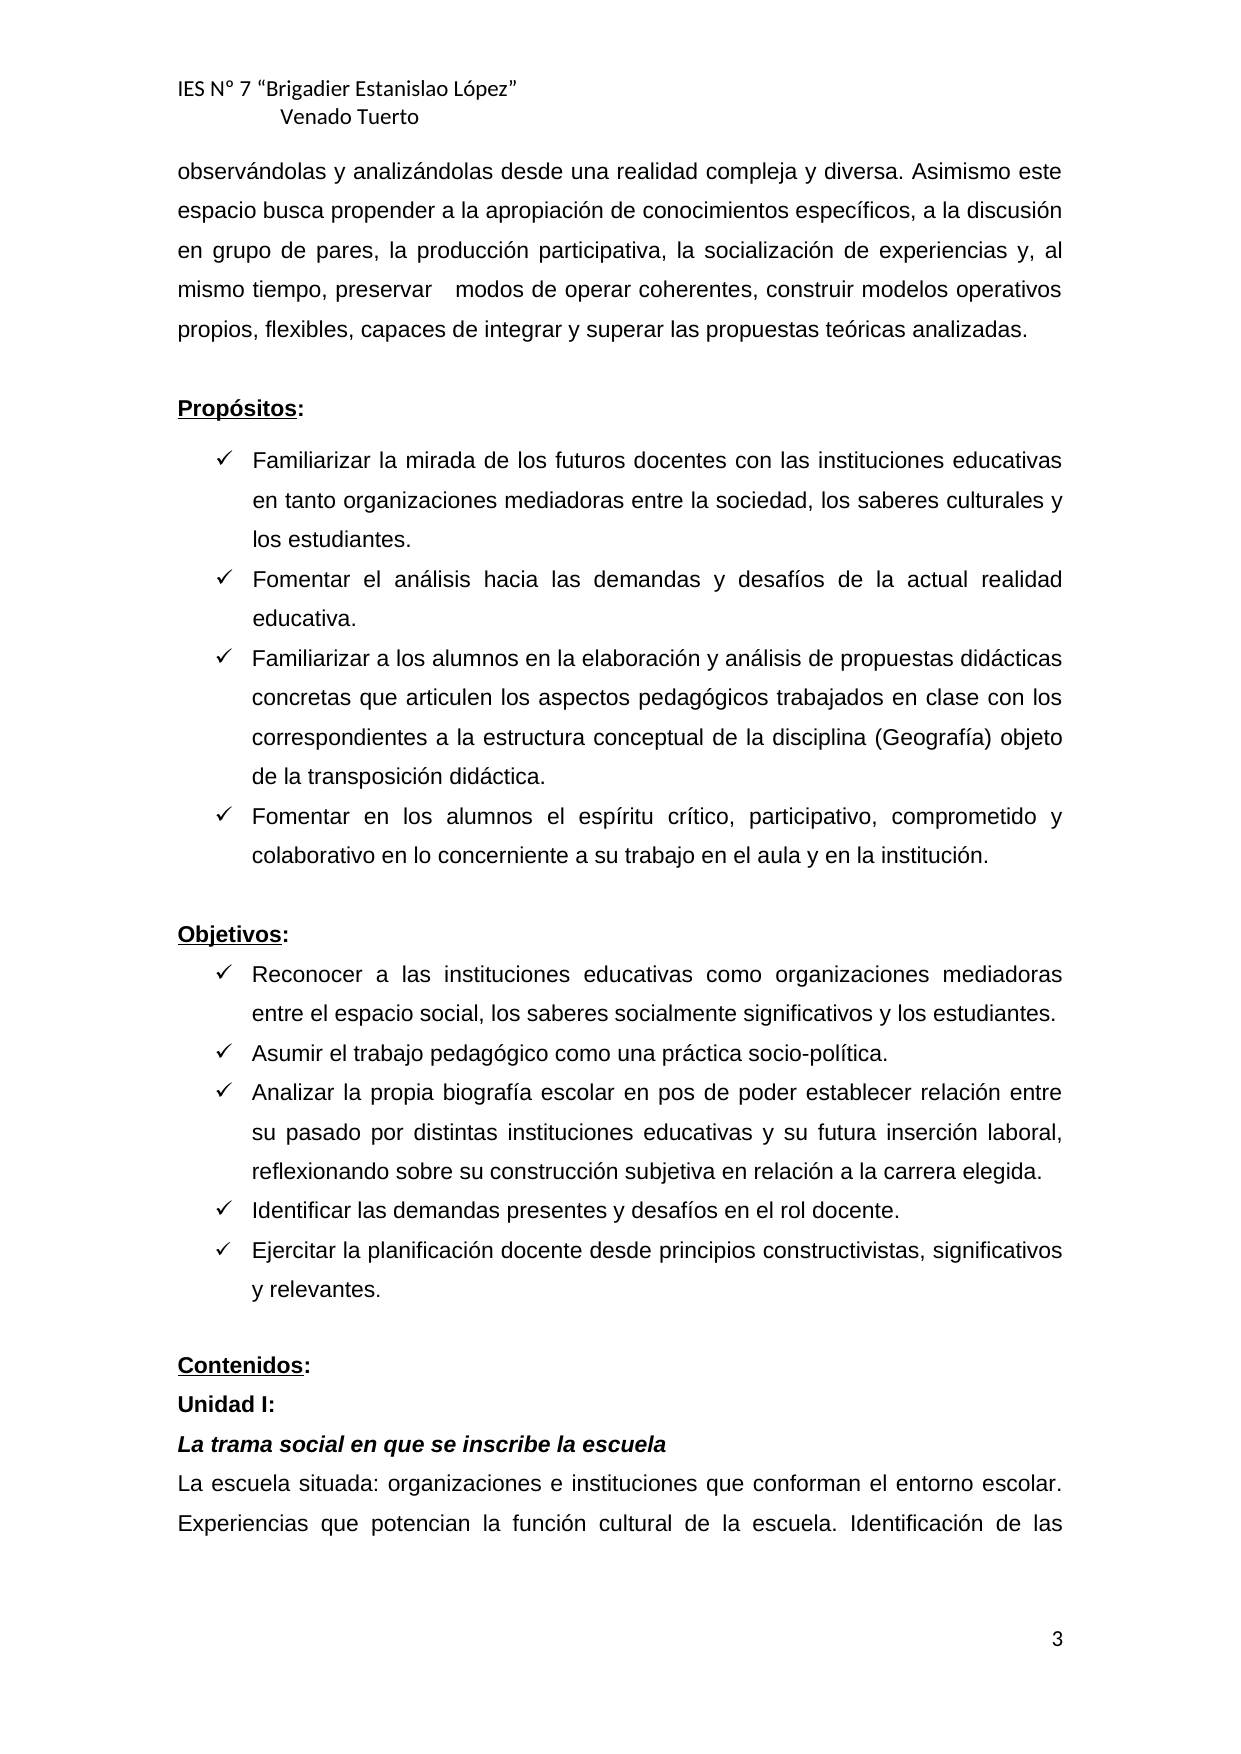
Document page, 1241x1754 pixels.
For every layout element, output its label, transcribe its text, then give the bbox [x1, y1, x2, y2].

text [177, 1470, 1063, 1536]
text La trama social en que se inscribe la escuela [177, 1431, 1063, 1457]
list Asumir el trabajo pedagógico como una práctica socio-política. [214, 1039, 1063, 1066]
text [177, 158, 1063, 342]
list Identificar las demandas presentes y desafíos en el rol docente. [214, 1197, 1063, 1224]
text Propósitos: [177, 395, 1063, 421]
list Ejercitar la planificación docente desde principios constructivistas, significativos y relevantes. [214, 1237, 1063, 1303]
list Reconocer a las instituciones educativas como organizaciones mediadoras entre el espacio social, los saberes socialmente significativos y los estudiantes. [214, 961, 1063, 1026]
list Fomentar el análisis hacia las demandas y desafíos de la actual realidad educativa. [215, 566, 1063, 632]
list Analizar la propia biografía escolar en pos de poder establecer relación entre su pasado por distintas instituciones educativas y su futura inserción laboral, reflexionando sobre su construcción subjetiva en relación a la carrera elegida. [214, 1079, 1063, 1184]
list Familiarizar a los alumnos en la elaboración y análisis de propuestas didácticas concretas que articulen los aspectos pedagógicos trabajados en clase con los correspondientes a la estructura conceptual de la disciplina (Geografía) objeto de la transposición didáctica. [214, 645, 1063, 789]
list Fomentar en los alumnos el espíritu crítico, participativo, comprometido y colaborativo en lo concerniente a su trabajo en el aula y en la institución. [214, 803, 1063, 868]
text Contenidos: [177, 1352, 1063, 1378]
list Familiarizar la mirada de los futuros docentes con las instituciones educativas en tanto organizaciones mediadoras entre la sociedad, los saberes culturales y los estudiantes. [215, 447, 1063, 553]
text Objetivos: [177, 921, 1063, 947]
text Unidad I: [177, 1391, 1063, 1418]
